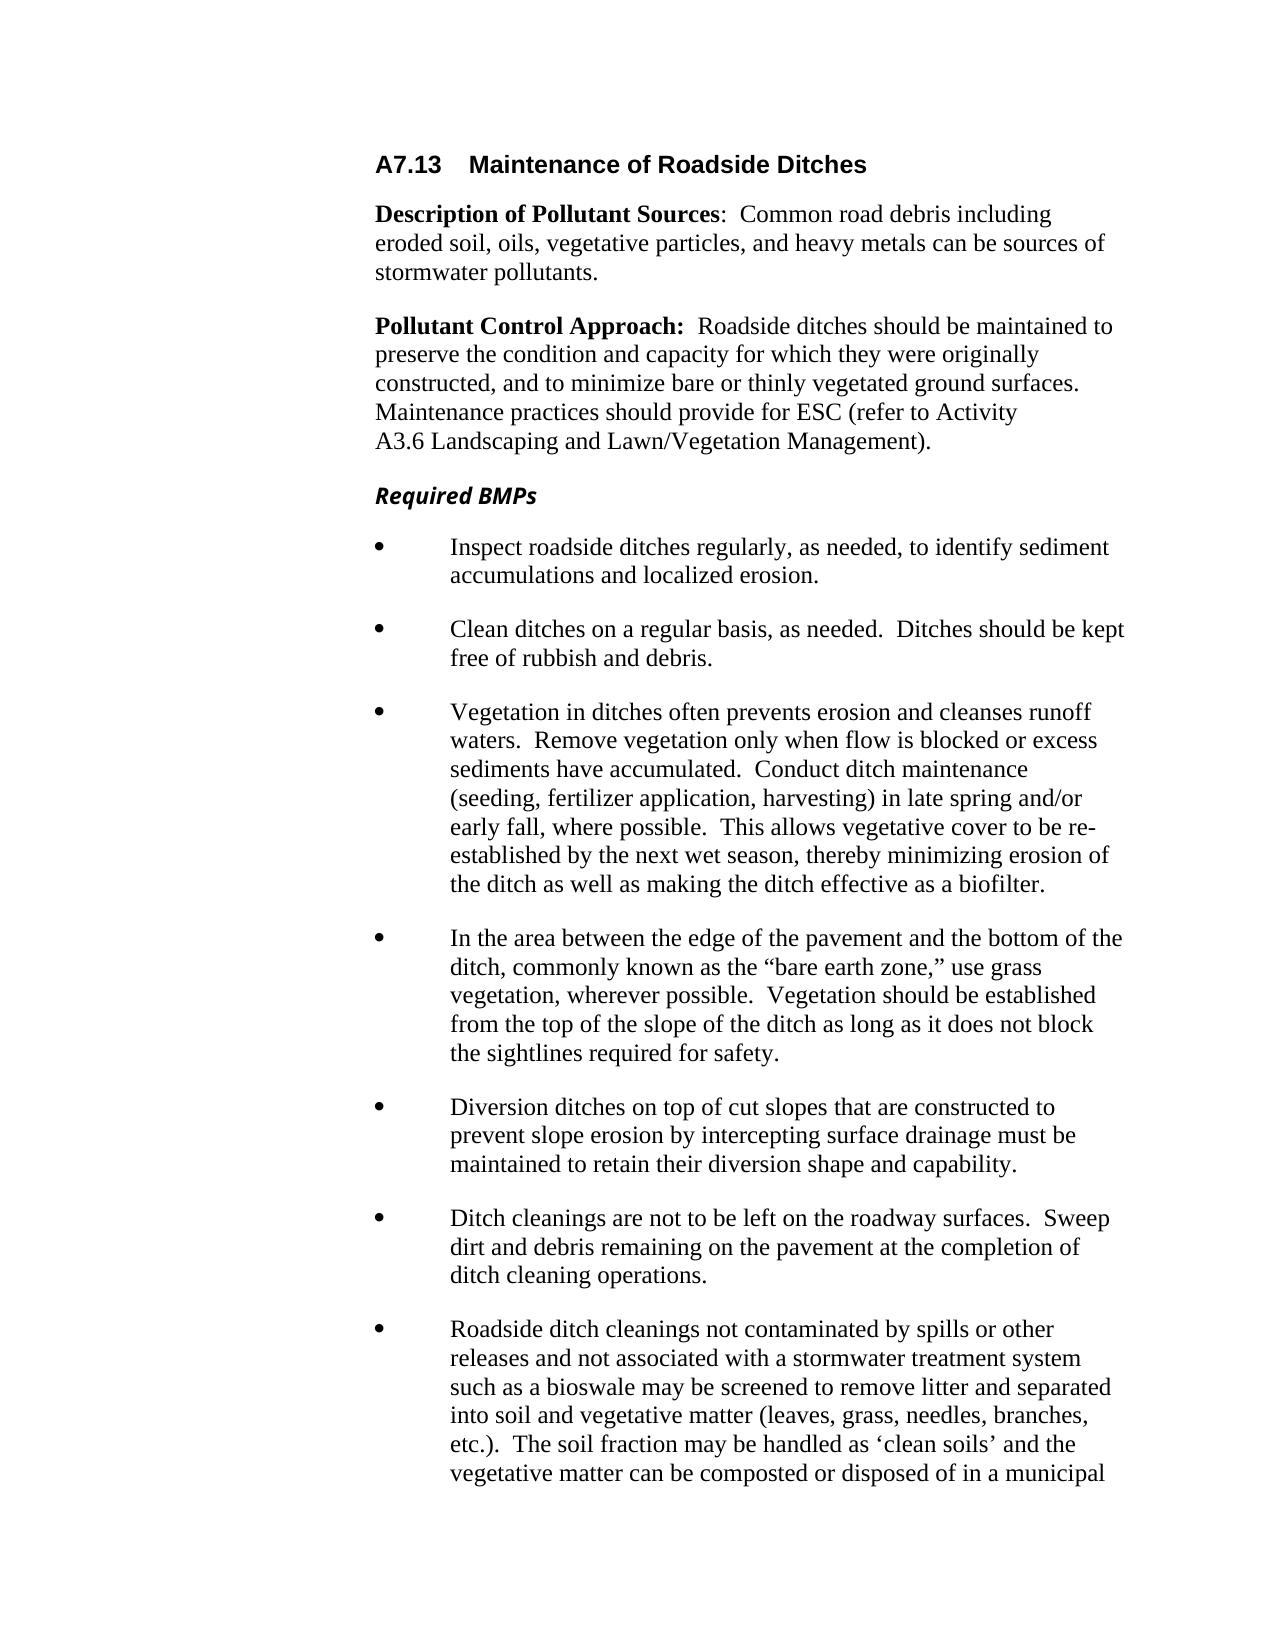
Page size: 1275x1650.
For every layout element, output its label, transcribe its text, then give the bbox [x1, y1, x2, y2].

text In the area between the edge of the pavement and the bottom of the ditch, commonly known as the “bare earth zone,” use grass vegetation, wherever possible. Vegetation should be established from the top of the slope of the ditch as long as it does not block the sightlines required for safety. [375, 923, 1125, 1067]
text Description of Pollutant Sources: Common road debris including eroded soil, oils, vegetative particles, and heavy metals can be sources of stormwater pollutants. [375, 199, 1125, 286]
text Vegetation in ditches often prevents erosion and cleanses runoff waters. Remove vegetation only when flow is blocked or excess sediments have accumulated. Conduct ditch maintenance (seeding, fertilizer application, harvesting) in late spring and/or early fall, where possible. This allows vegetative cover to be re-established by the next wet season, thereby minimizing erosion of the ditch as well as making the ditch effective as a biofilter. [375, 697, 1125, 898]
text Ditch cleanings are not to be left on the roadway surfaces. Sweep dirt and debris remaining on the pavement at the completion of ditch cleaning operations. [375, 1203, 1125, 1289]
text Inspect roadside ditches regularly, as needed, to identify sediment accumulations and localized erosion. [375, 532, 1125, 589]
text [375, 1314, 1125, 1487]
subtitle A7.13 Maintenance of Roadside Ditches [375, 150, 1125, 179]
text Pollutant Control Approach: Roadside ditches should be maintained to preserve the condition and capacity for which they were originally constructed, and to minimize bare or thinly vegetated ground surfaces. Maintenance practices should provide for ESC (refer to Activity A3.6 Landscaping and Lawn/Vegetation Management). [375, 311, 1125, 454]
text Clean ditches on a regular basis, as needed. Ditches should be kept free of rubbish and debris. [375, 614, 1125, 672]
text Diversion ditches on top of cut slopes that are constructed to prevent slope erosion by intercepting surface drainage must be maintained to retain their diversion shape and capability. [375, 1092, 1125, 1178]
subtitle Required BMPs [375, 479, 1125, 511]
